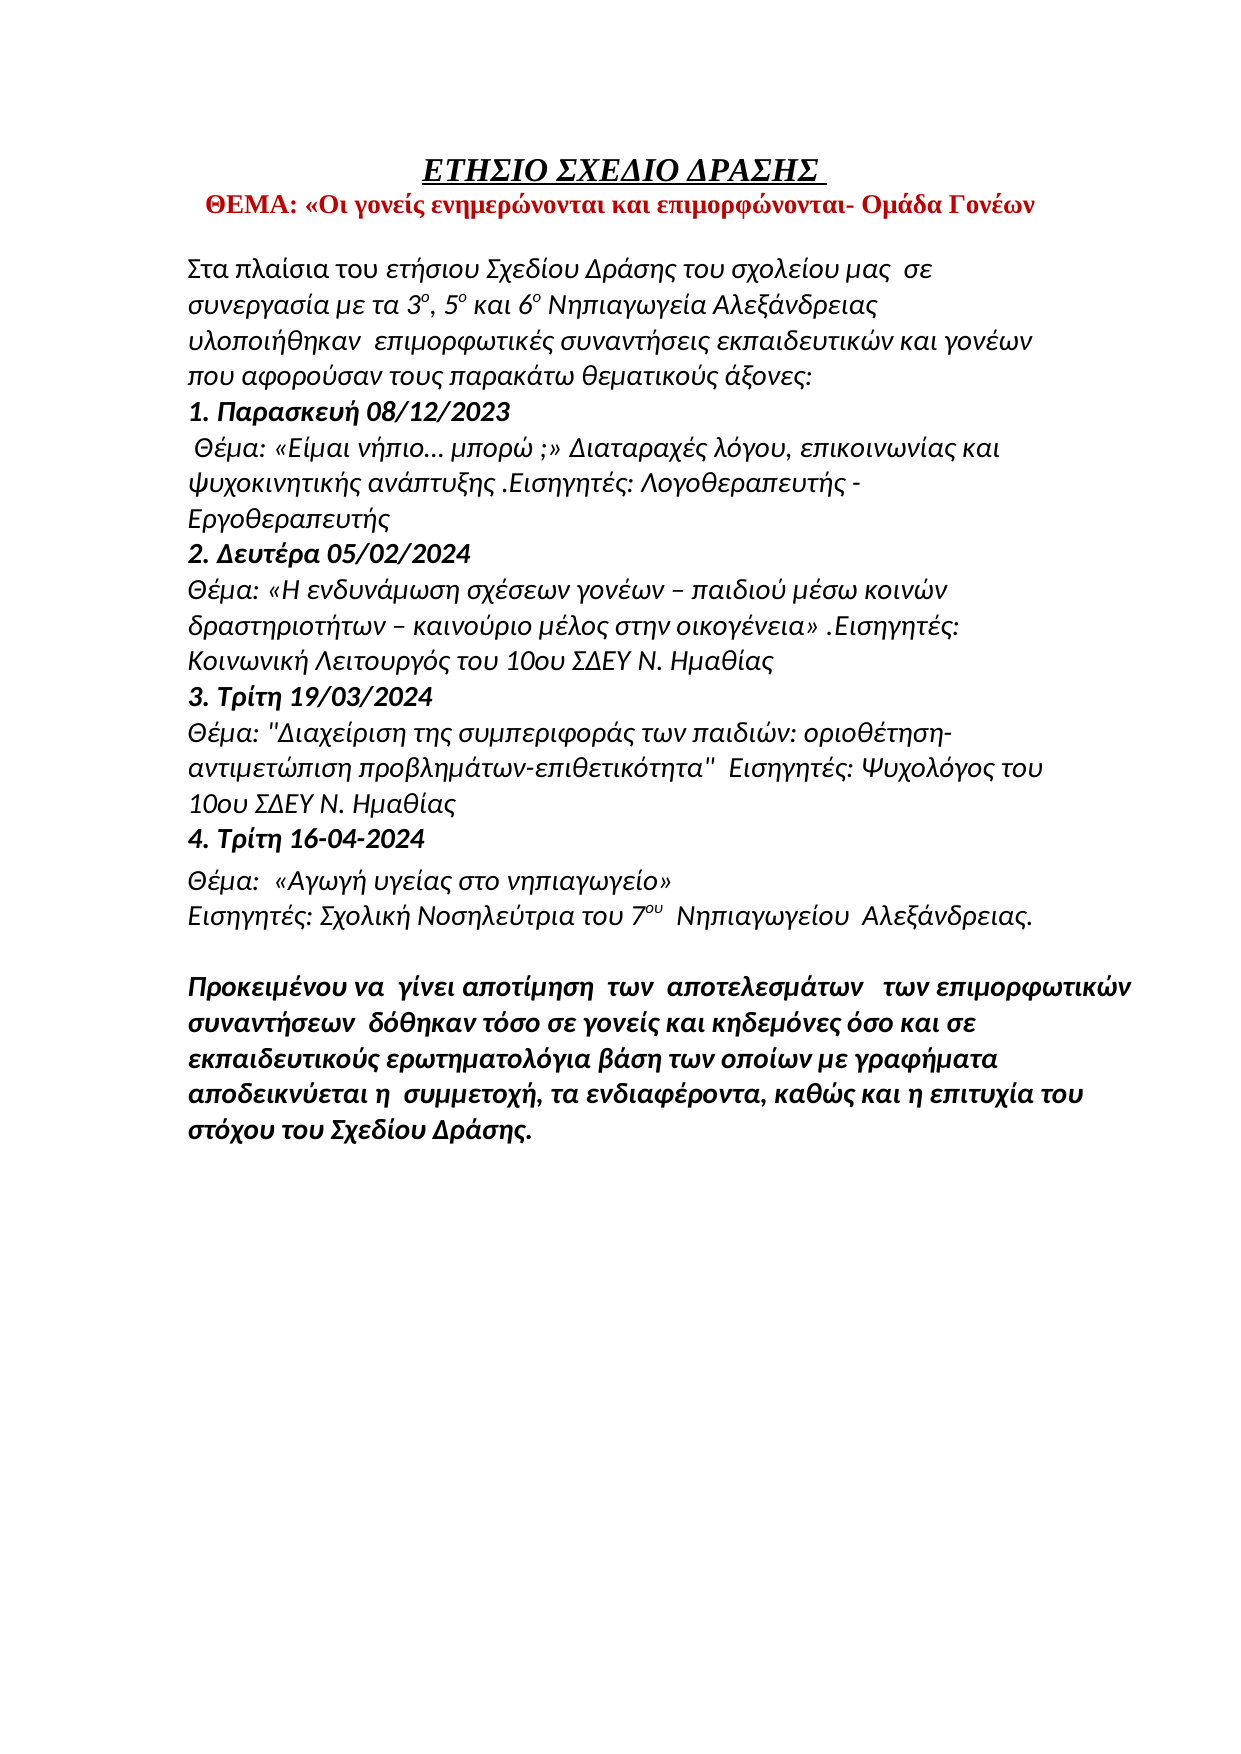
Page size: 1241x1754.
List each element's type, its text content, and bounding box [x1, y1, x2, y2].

text 2. Δευτέρα 05/02/2024 [187, 536, 1053, 571]
text Θέμα: «Αγωγή υγείας στο νηπιαγωγείο» [187, 862, 1053, 897]
text Στα πλαίσια του ετήσιου Σχεδίου Δράσης του σχολείου μας σε συνεργασία με τα 3ο, 5ο και 6ο Νηπιαγωγεία Αλεξάνδρειας [187, 251, 1053, 322]
text υλοποιήθηκαν επιμορφωτικές συναντήσεις εκπαιδευτικών και γονέων που αφορούσαν τους παρακάτω θεματικούς άξονες: [187, 322, 1053, 393]
text 1. Παρασκευή 08/12/2023 [187, 393, 1053, 429]
text 3. Τρίτη 19/03/2024 [187, 678, 1053, 714]
text ΘΕΜΑ: «Οι γονείς ενημερώνονται και επιμορφώνονται- Ομάδα Γονέων [187, 188, 1053, 219]
text Θέμα: «Είμαι νήπιο… μπορώ ;» Διαταραχές λόγου, επικοινωνίας και ψυχοκινητικής ανάπτυξης .Εισηγητές: Λογοθεραπευτής - Εργοθεραπευτής [187, 429, 1053, 536]
text ΕΤΗΣΙΟ ΣΧΕΔΙΟ ΔΡΑΣΗΣ [187, 150, 1053, 188]
text Θέμα: «Η ενδυνάμωση σχέσεων γονέων – παιδιού μέσω κοινών δραστηριοτήτων – καινούριο μέλος στην οικογένεια» .Εισηγητές: Κοινωνική Λειτουργός του 10ου ΣΔΕΥ Ν. Ημαθίας [187, 571, 1053, 678]
text Εισηγητές: Σχολική Νοσηλεύτρια του 7ου Νηπιαγωγείου Αλεξάνδρειας. [187, 897, 1053, 933]
text 4. Τρίτη 16-04-2024 [187, 821, 1053, 856]
text Προκειμένου να γίνει αποτίμηση των αποτελεσμάτων των επιμορφωτικών συναντήσεων δόθηκαν τόσο σε γονείς και κηδεμόνες όσο και σε εκπαιδευτικούς ερωτηματολόγια βάση των οποίων με γραφήματα αποδεικνύεται η συμμετοχή, τα ενδιαφέροντα, καθώς και η επιτυχία του στόχου του Σχεδίου Δράσης. [187, 968, 1147, 1147]
text Θέμα: "Διαχείριση της συμπεριφοράς των παιδιών: οριοθέτηση-αντιμετώπιση προβλημάτων-επιθετικότητα" Εισηγητές: Ψυχολόγος του 10ου ΣΔΕΥ Ν. Ημαθίας [187, 714, 1053, 821]
